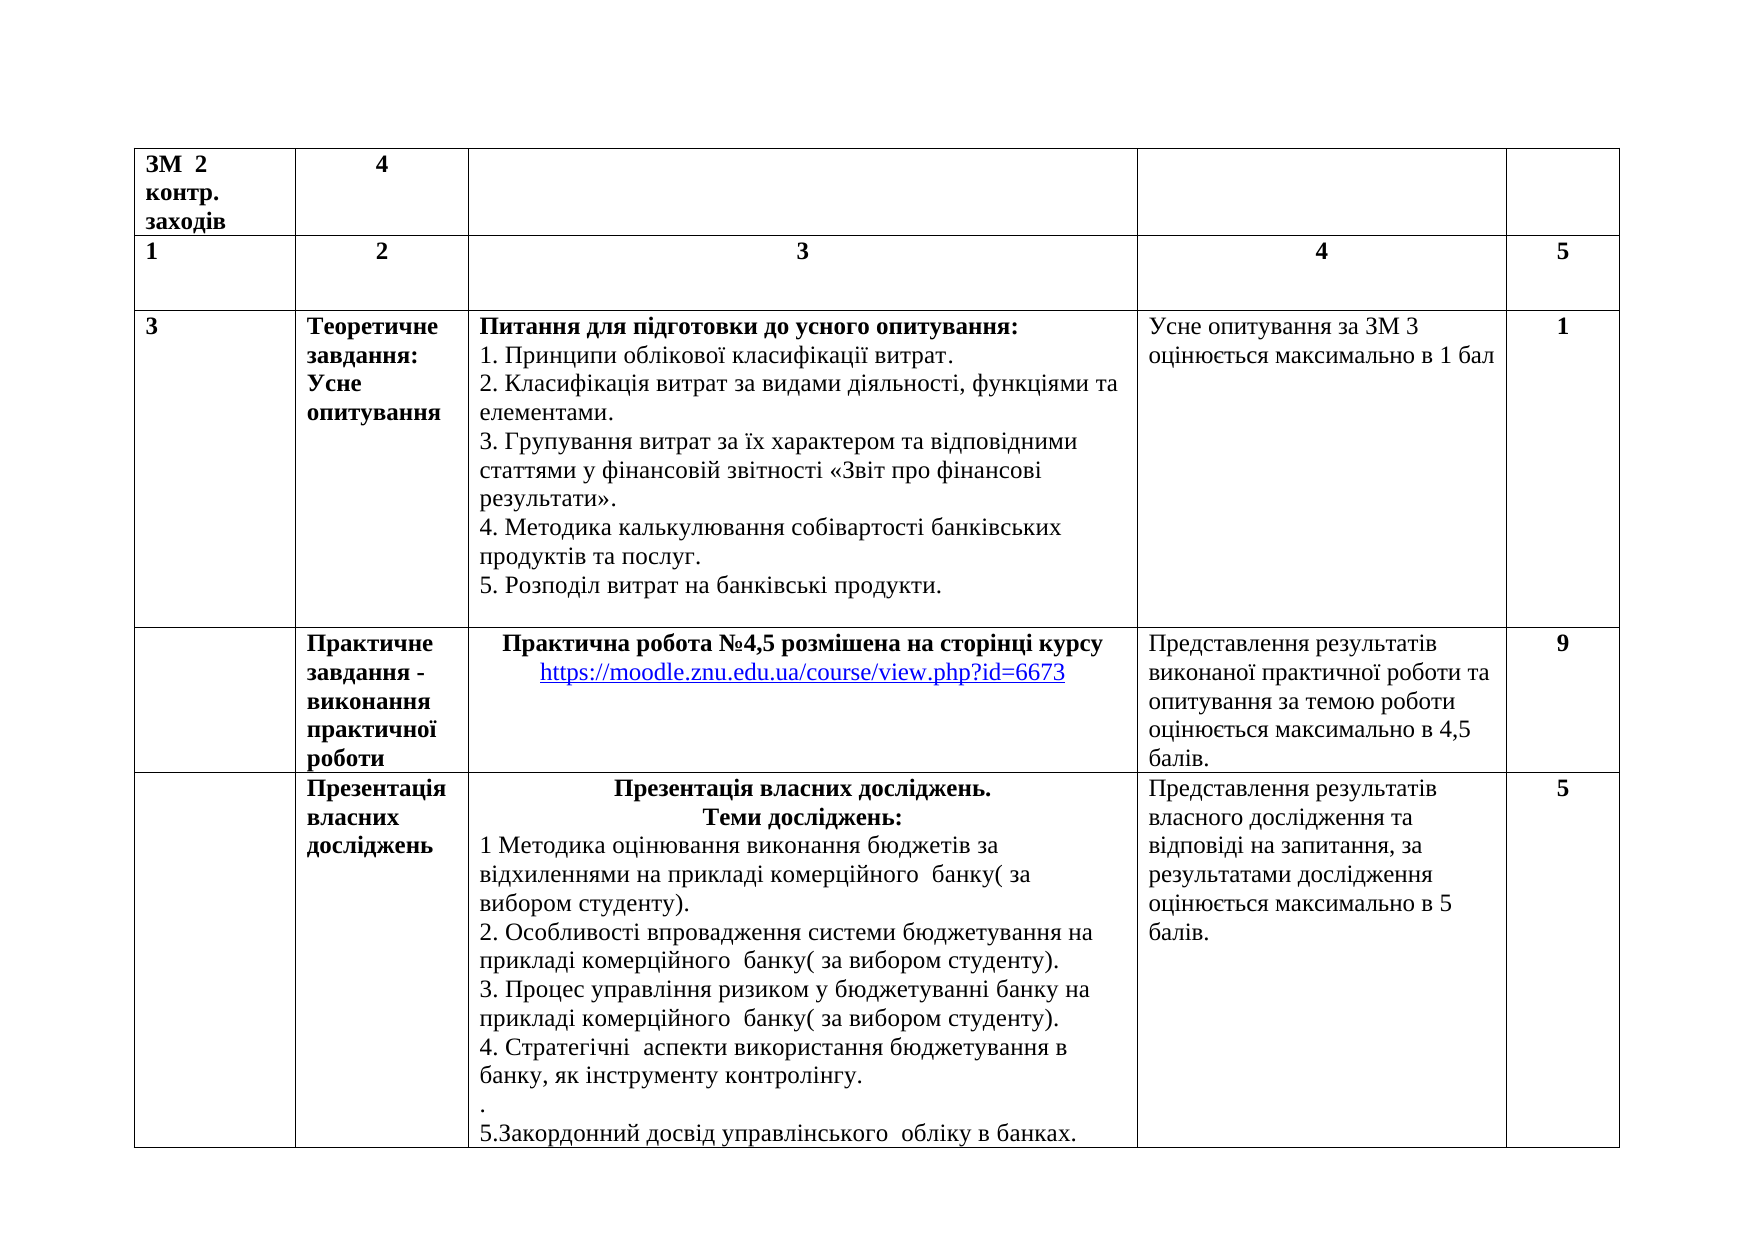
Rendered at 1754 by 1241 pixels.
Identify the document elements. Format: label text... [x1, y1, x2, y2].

table_cell Усне опитування за ЗМ 3 оцінюється максимально в 1 бал [1138, 311, 1506, 627]
table_cell [1138, 149, 1506, 235]
table_cell 5 [1507, 773, 1619, 1147]
table_cell Презентація власних досліджень [296, 773, 468, 1147]
table_cell [469, 149, 1137, 235]
table_cell Презентація власних досліджень. Теми досліджень: 1 Методика оцінювання виконання бюджетів за відхиленнями на прикладі комерційного банку( за вибором студенту). 2. Особливості впровадження системи бюджетування на прикладі комерційного банку( за вибором студенту). 3. Процес управління ризиком у бюджетуванні банку на прикладі комерційного банку( за вибором студенту). 4. Стратегічні аспекти використання бюджетування в банку, як інструменту контролінгу. . 5.Закордонний досвід управлінського обліку в банках. [469, 773, 1137, 1147]
table_cell Практичне завдання - виконання практичної роботи [296, 628, 468, 772]
table_cell 5 [1507, 236, 1619, 310]
table_cell Питання для підготовки до усного опитування: 1. Принципи облікової класифікації витрат. 2. Класифікація витрат за видами діяльності, функціями та елементами. 3. Групування витрат за їх характером та відповідними статтями у фінансовій звітності «Звіт про фінансові результати». 4. Методика калькулювання собівартості банківських продуктів та послуг. 5. Розподіл витрат на банківські продукти. [469, 311, 1137, 627]
table_cell [135, 628, 295, 772]
table_cell Представлення результатів виконаної практичної роботи та опитування за темою роботи оцінюється максимально в 4,5 балів. [1138, 628, 1506, 772]
table_cell Теоретичне завдання: Усне опитування [296, 311, 468, 627]
table_cell 1 [1507, 311, 1619, 627]
table_cell 3 [469, 236, 1137, 310]
table_cell 4 [296, 149, 468, 235]
table_cell [135, 773, 295, 1147]
table_cell 4 [1138, 236, 1506, 310]
table_cell 1 [135, 236, 295, 310]
table_cell Представлення результатів власного дослідження та відповіді на запитання, за результатами дослідження оцінюється максимально в 5 балів. [1138, 773, 1506, 1147]
table_cell Практична робота №4,5 розмішена на сторінці курсу https://moodle.znu.edu.ua/course/view.php?id=6673 [469, 628, 1137, 772]
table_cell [135, 149, 295, 235]
table_cell 9 [1507, 628, 1619, 772]
table_cell 17 [1507, 149, 1619, 235]
table_cell 3 [135, 311, 295, 627]
table_cell 2 [296, 236, 468, 310]
